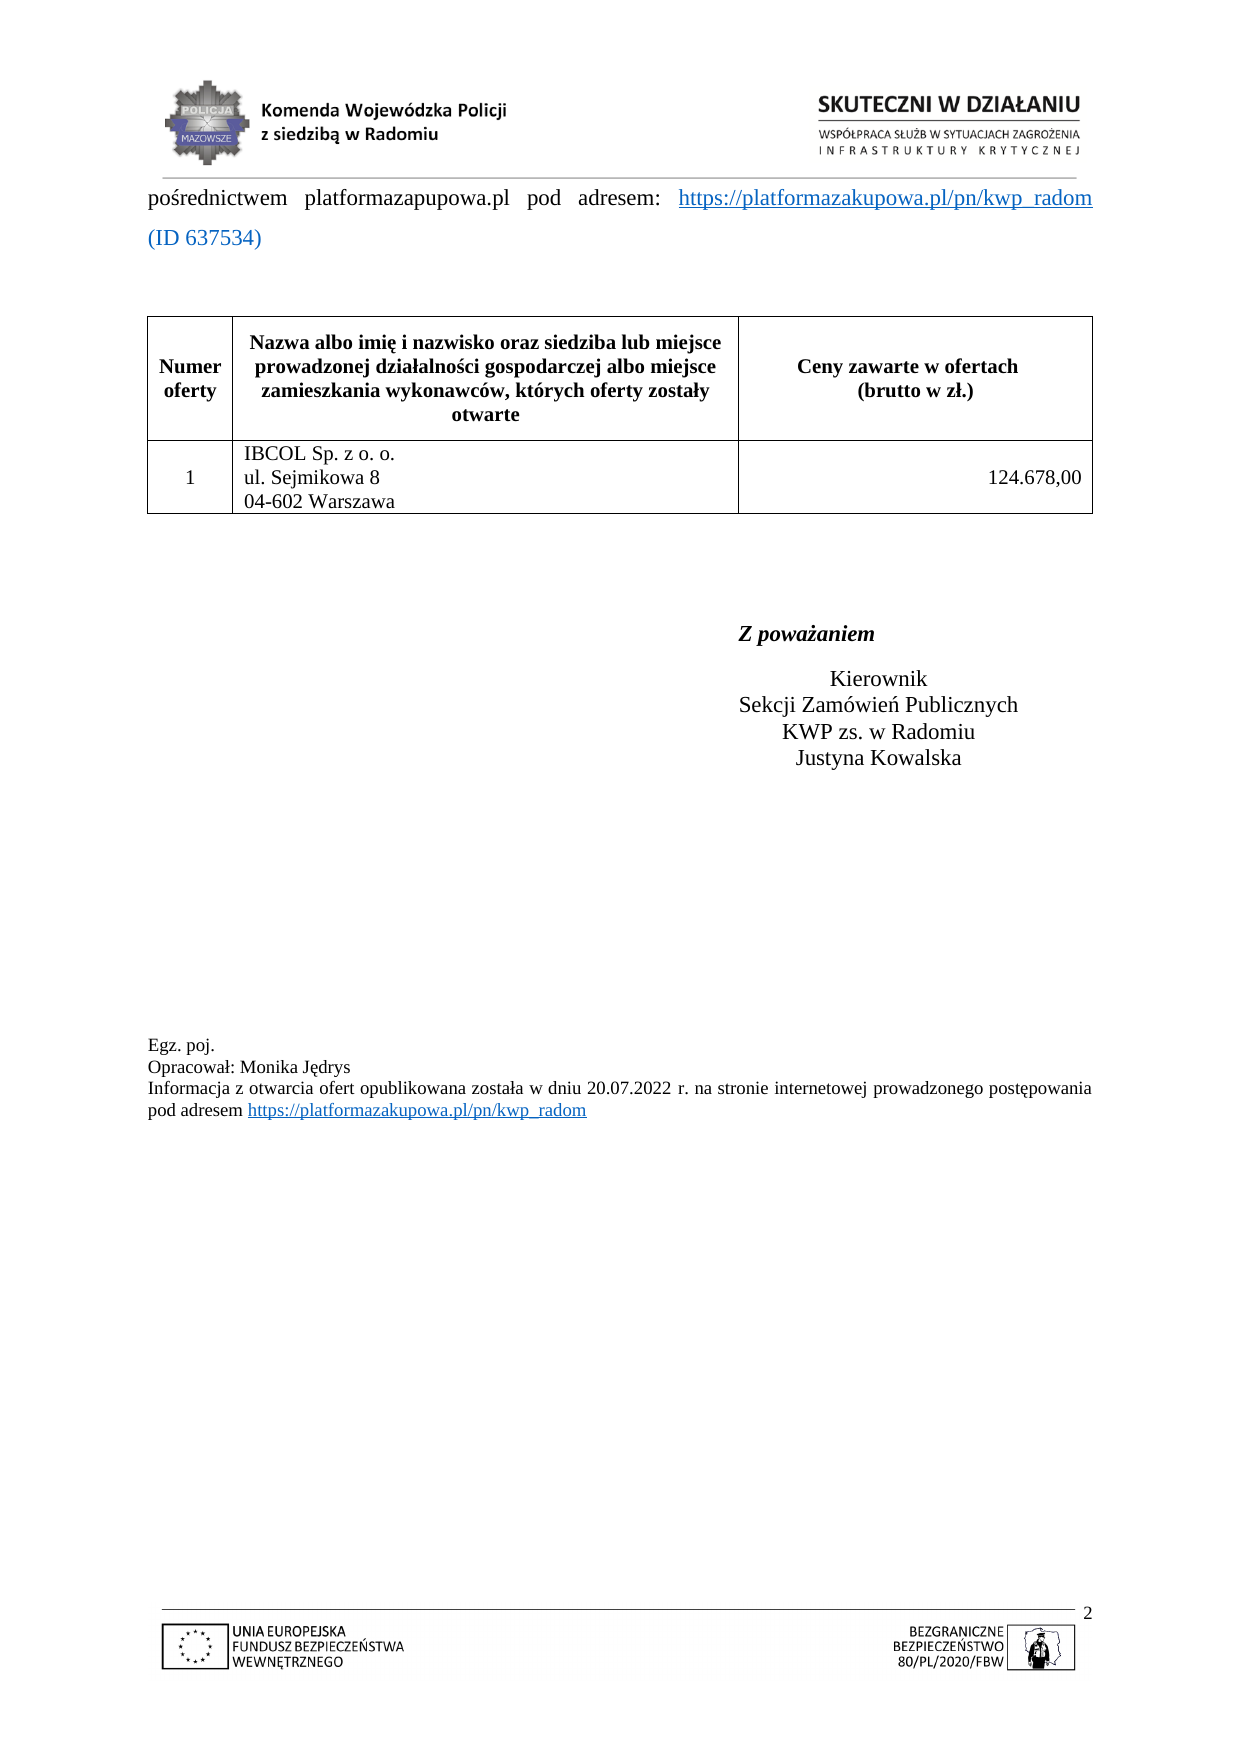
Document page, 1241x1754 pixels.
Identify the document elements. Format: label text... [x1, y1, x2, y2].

table_cell IBCOL Sp. z o. o. ul. Sejmikowa 8 04-602 Warszawa [233, 441, 738, 513]
text Informacja z otwarcia ofert opublikowana została w dniu 20.07.2022 r. na stronie internetowej prowadzonego postępowania pod adresem https://platformazakupowa.pl/pn/kwp_radom [148, 1077, 1093, 1120]
text Opracował: Monika Jędrys [148, 1056, 1093, 1077]
text Kierownik [738, 665, 1019, 691]
picture [147, 73, 1093, 185]
table_header Nazwa albo imię i nazwisko oraz siedziba lub miejsce prowadzonej działalności gospodarczej albo miejsce zamieszkania wykonawców, których oferty zostały otwarte [233, 317, 738, 440]
text Egz. poj. [148, 1034, 1093, 1056]
table_cell 124.678,00 [739, 441, 1092, 513]
table_header Ceny zawarte w ofertach (brutto w zł.) [739, 317, 1092, 440]
table_cell 1 [148, 441, 232, 513]
table_header Numer oferty [148, 317, 232, 440]
picture [147, 1602, 1093, 1681]
text Sekcji Zamówień Publicznych [738, 691, 1019, 718]
text Justyna Kowalska [738, 744, 1019, 771]
list Z poważaniem [738, 619, 1093, 646]
text KWP zs. w Radomiu [738, 718, 1019, 744]
